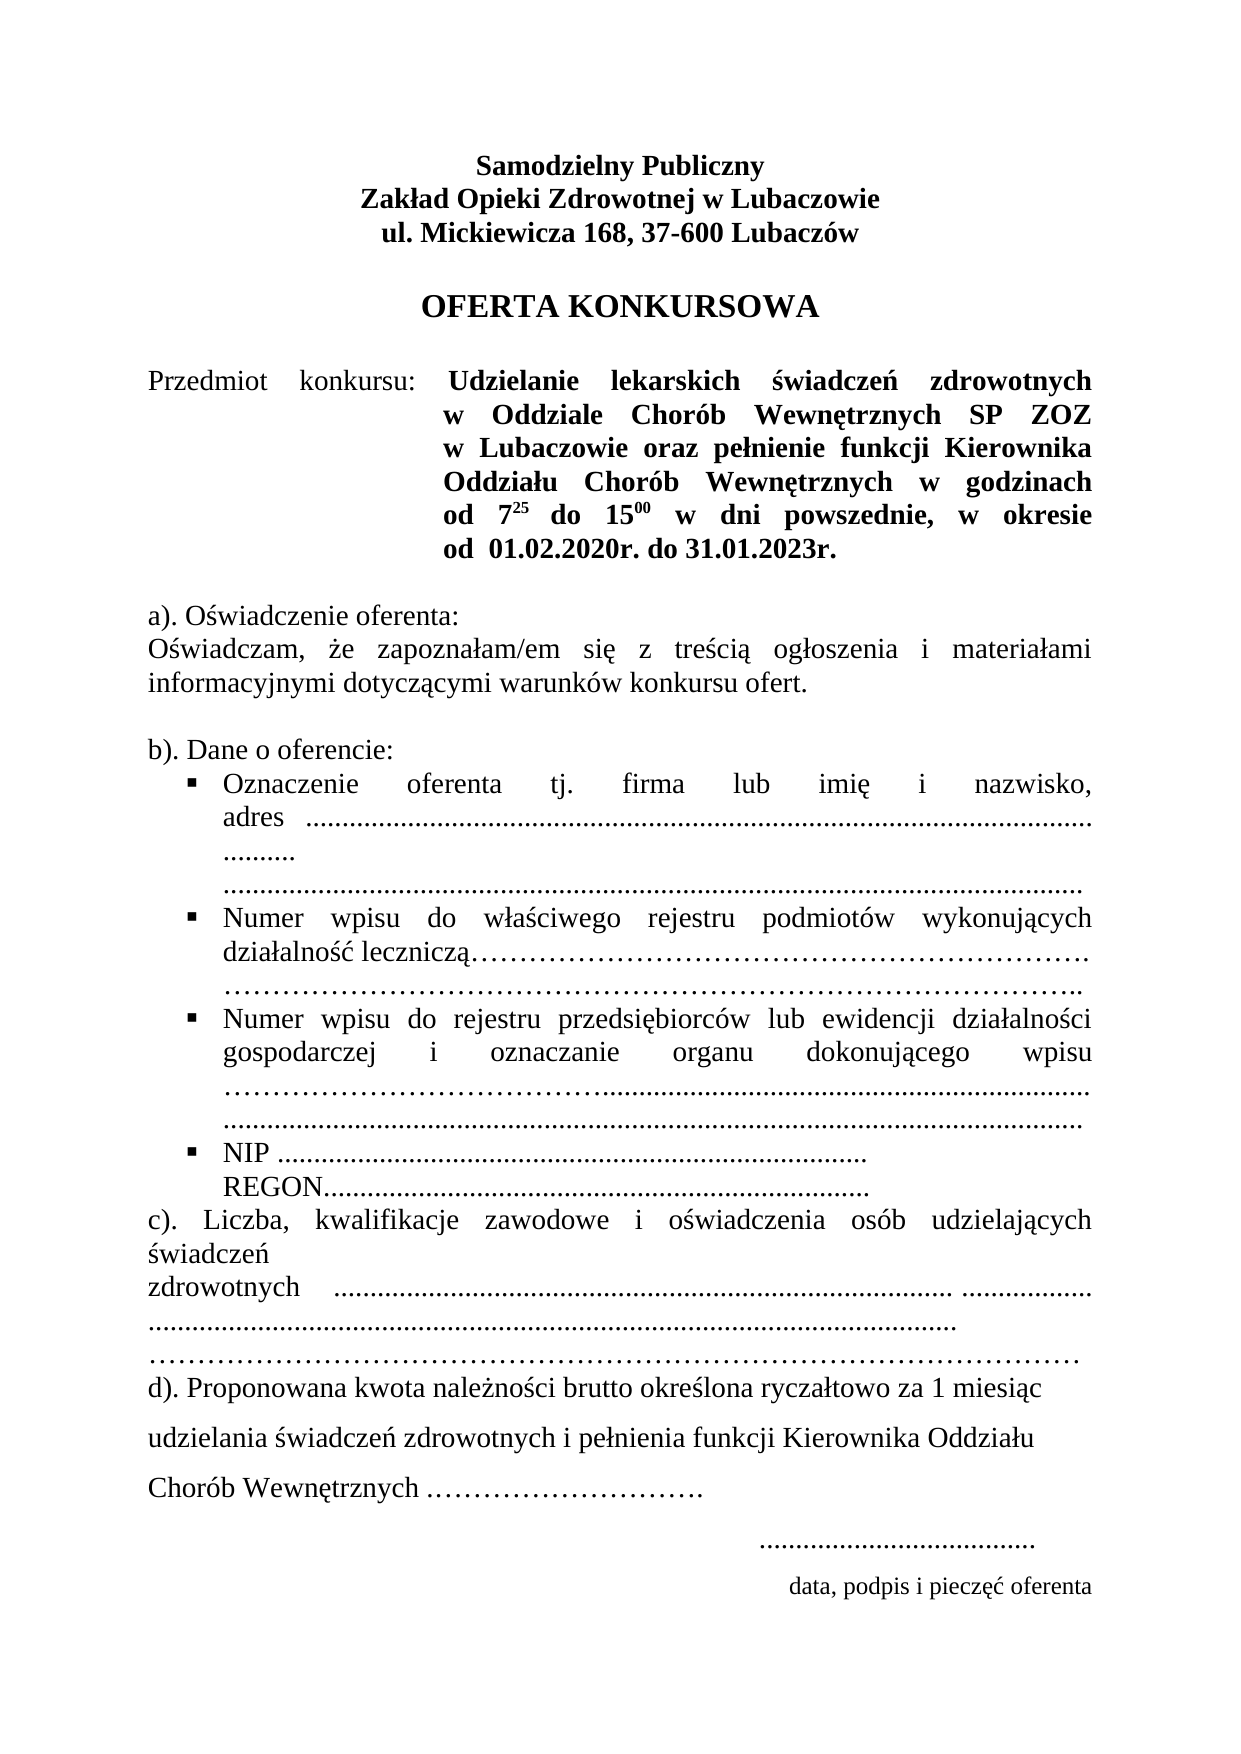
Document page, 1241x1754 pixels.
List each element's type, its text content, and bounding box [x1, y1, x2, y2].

text Oświadczam, że zapoznałam/em się z treścią ogłoszenia i materiałami informacyjnymi dotyczącymi warunków konkursu ofert. [148, 632, 1093, 699]
text Przedmiot konkursu: Udzielanie lekarskich świadczeń zdrowotnych w Oddziale Chorób Wewnętrznych SP ZOZ w Lubaczowie oraz pełnienie funkcji Kierownika Oddziału Chorób Wewnętrznych w godzinach od 725 do 1500 w dni powszednie, w okresie od 01.02.2020r. do 31.01.2023r. [148, 363, 1093, 564]
text …………………………………………………………………………….. [223, 967, 1093, 1001]
list Oznaczenie oferenta tj. firma lub imię i nazwisko, adres ...................................................................................................................... [185, 766, 1093, 866]
text ...................................................................................................................... [223, 866, 1093, 900]
list NIP ................................................................................. [185, 1135, 1093, 1169]
list Numer wpisu do właściwego rejestru podmiotów wykonujących działalność leczniczą………………………………………………………. [185, 900, 1093, 967]
text ul. Mickiewicza 168, 37-600 Lubaczów [148, 215, 1093, 248]
text d). Proponowana kwota należności brutto określona ryczałtowo za 1 miesiąc udzielania świadczeń zdrowotnych i pełnienia funkcji Kierownika Oddziału Chorób Wewnętrznych .………………………. [148, 1370, 1093, 1504]
list Numer wpisu do rejestru przedsiębiorców lub ewidencji działalności gospodarczej i oznaczanie organu dokonującego wpisu …………………………………......................................................................................................................................................................................... [185, 1001, 1093, 1135]
text …………………………………………………………………………………… [148, 1336, 1093, 1370]
text c). Liczba, kwalifikacje zawodowe i oświadczenia osób udzielających świadczeń zdrowotnych ..................................................................................... ................................................................................................................................. [148, 1202, 1093, 1336]
text a). Oświadczenie oferenta: [148, 598, 1093, 632]
text b). Dane o oferencie: [148, 732, 1093, 766]
text Zakład Opieki Zdrowotnej w Lubaczowie [148, 181, 1093, 215]
text REGON........................................................................... [223, 1169, 1093, 1202]
text ...................................... [185, 1521, 1093, 1554]
text data, podpis i pieczęć oferenta [148, 1571, 1093, 1600]
text OFERTA KONKURSOWA [148, 287, 1093, 325]
title Samodzielny Publiczny [148, 148, 1093, 181]
